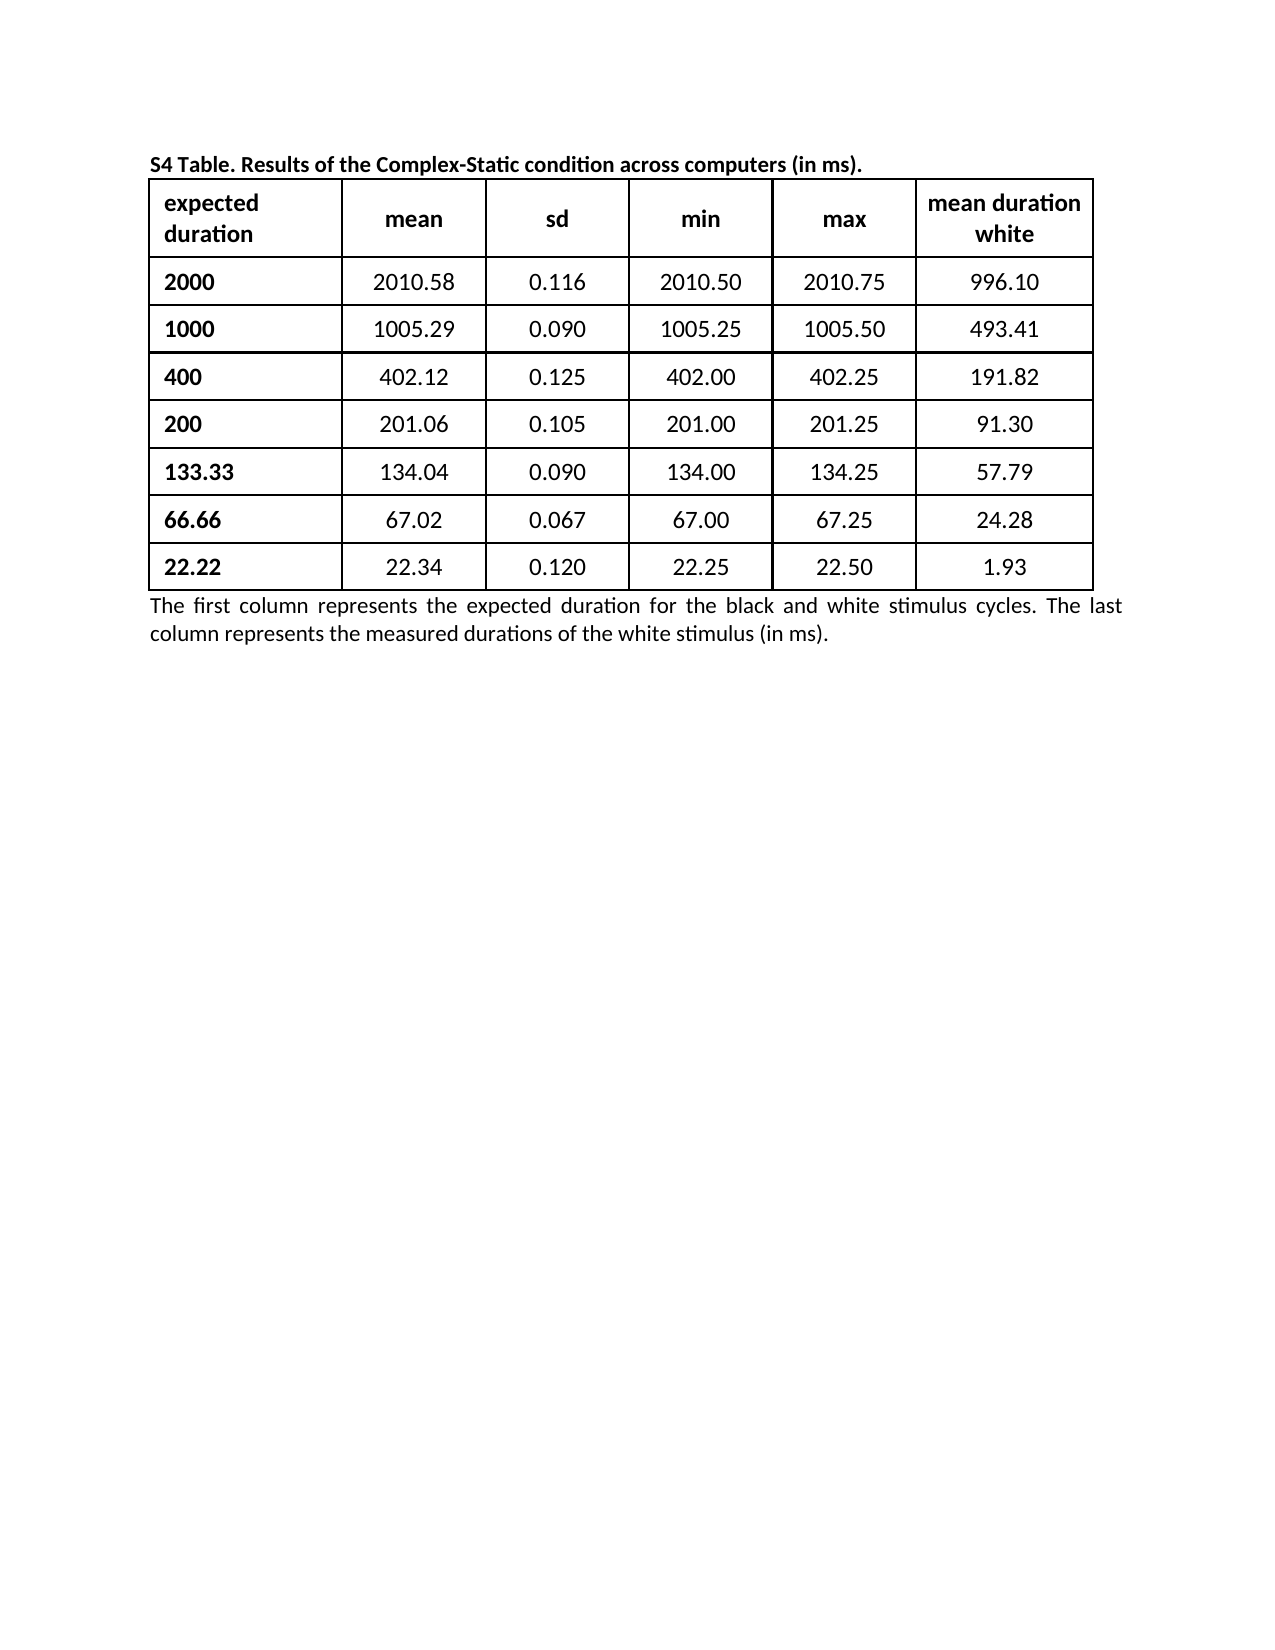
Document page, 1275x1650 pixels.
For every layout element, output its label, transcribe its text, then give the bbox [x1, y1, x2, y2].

table_cell 0.125 [487, 354, 628, 399]
table_header mean [343, 180, 485, 256]
table_cell 0.090 [487, 449, 628, 494]
table_cell 133.33 [150, 449, 341, 494]
table_cell 66.66 [150, 496, 341, 542]
table_cell 402.25 [774, 354, 915, 399]
table_cell 1005.50 [774, 306, 915, 351]
table_cell 200 [150, 401, 341, 447]
table_cell 134.00 [630, 449, 771, 494]
table_header min [630, 180, 771, 256]
table_cell 1.93 [917, 544, 1092, 589]
table_cell 22.50 [774, 544, 915, 589]
table_cell 0.120 [487, 544, 628, 589]
table_cell 191.82 [917, 354, 1092, 399]
text S4 Table. Results of the Complex-Static condition across computers (in ms). [150, 150, 1125, 178]
table_header sd [487, 180, 628, 256]
table_header max [774, 180, 915, 256]
table_cell 402.00 [630, 354, 771, 399]
table_cell 2010.58 [343, 258, 485, 304]
table_cell 1000 [150, 306, 341, 351]
table_cell 67.02 [343, 496, 485, 542]
table_cell 24.28 [917, 496, 1092, 542]
table_cell 134.25 [774, 449, 915, 494]
table_cell 0.116 [487, 258, 628, 304]
table_cell 2010.50 [630, 258, 771, 304]
table_header mean duration white [917, 180, 1092, 256]
table_cell 67.25 [774, 496, 915, 542]
table_cell 22.34 [343, 544, 485, 589]
table_cell 400 [150, 354, 341, 399]
table_cell 201.00 [630, 401, 771, 447]
table_cell 493.41 [917, 306, 1092, 351]
table_cell 91.30 [917, 401, 1092, 447]
table_cell 0.105 [487, 401, 628, 447]
table_cell 0.090 [487, 306, 628, 351]
table_cell 2010.75 [774, 258, 915, 304]
table_cell 201.06 [343, 401, 485, 447]
table_cell 22.22 [150, 544, 341, 589]
table_cell 134.04 [343, 449, 485, 494]
table_cell 2000 [150, 258, 341, 304]
table_cell 0.067 [487, 496, 628, 542]
table_header expected duration [150, 180, 341, 256]
table_cell 1005.29 [343, 306, 485, 351]
table_cell 67.00 [630, 496, 771, 542]
table_cell 996.10 [917, 258, 1092, 304]
table_cell 57.79 [917, 449, 1092, 494]
table_cell 201.25 [774, 401, 915, 447]
text The first column represents the expected duration for the black and white stimulus cycles. The last column represents the measured durations of the white stimulus (in ms). [150, 591, 1125, 647]
table_cell 1005.25 [630, 306, 771, 351]
table_cell 22.25 [630, 544, 771, 589]
table_cell 402.12 [343, 354, 485, 399]
